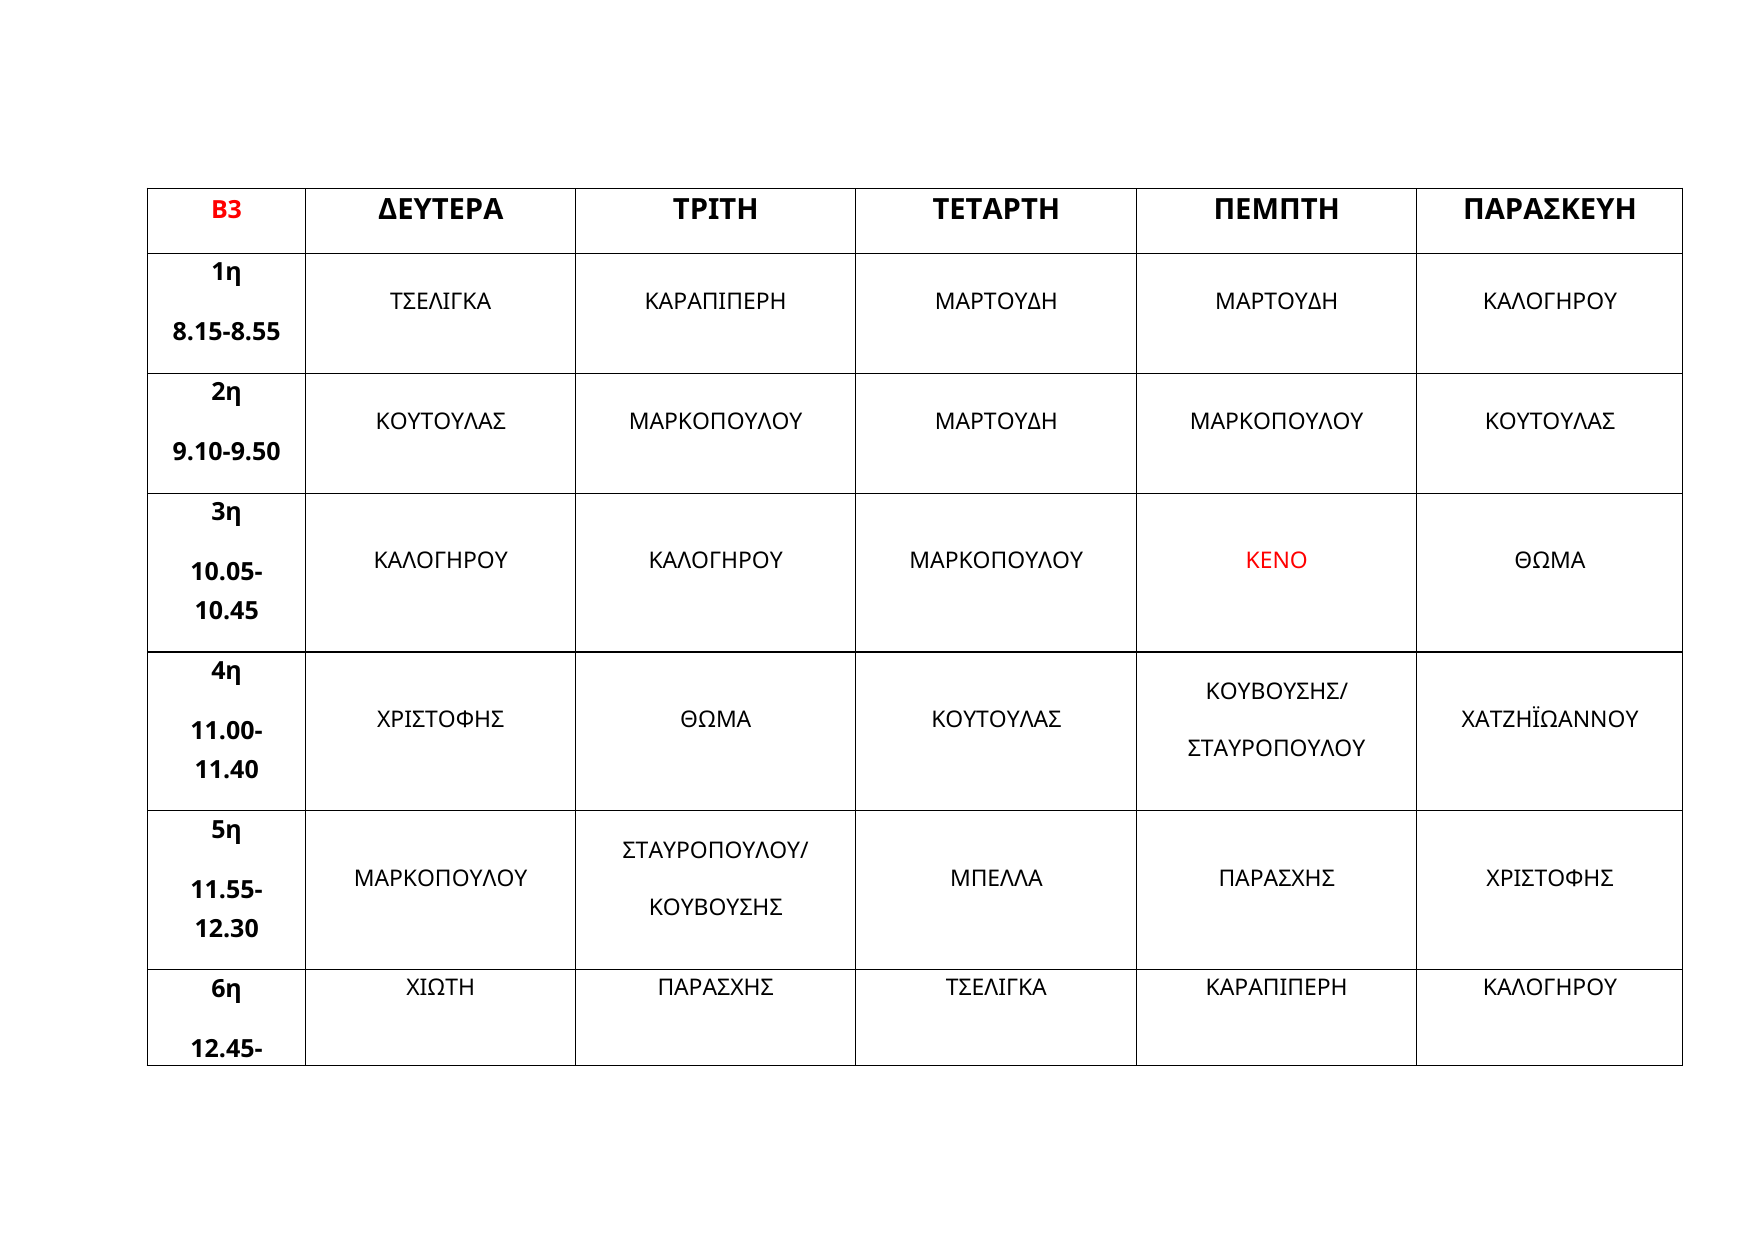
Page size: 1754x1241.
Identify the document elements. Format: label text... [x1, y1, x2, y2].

table_cell ΜΑΡΚΟΠΟΥΛΟΥ [576, 374, 855, 492]
table_cell 1η 8.15-8.55 [148, 254, 305, 373]
table_cell ΤΣΕΛΙΓΚΑ [306, 254, 575, 373]
table_cell ΜΑΡΤΟΥΔΗ [856, 374, 1136, 492]
table_cell ΧΡΙΣΤΟΦΗΣ [306, 653, 575, 810]
table_cell ΚΑΛΟΓΗΡΟΥ [576, 494, 855, 651]
table_cell 6η 12.45-13.20 [148, 970, 305, 1064]
table_cell ΜΑΡΤΟΥΔΗ [856, 254, 1136, 373]
table_cell ΚΟΥΤΟΥΛΑΣ [306, 374, 575, 492]
table_cell ΣΤΑΥΡΟΠΟΥΛΟΥ/ ΚΟΥΒΟΥΣΗΣ [576, 811, 855, 969]
table_cell ΠΑΡΑΣΧΗΣ [576, 970, 855, 1064]
table_cell ΚΑΛΟΓΗΡΟΥ [306, 494, 575, 651]
table_cell 2η 9.10-9.50 [148, 374, 305, 492]
table_cell ΘΩΜΑ [576, 653, 855, 810]
table_cell ΚΑΡΑΠΙΠΕΡΗ [576, 254, 855, 373]
table_header ΤΕΤΑΡΤΗ [856, 189, 1136, 253]
table_cell ΚΕΝΟ [1137, 494, 1416, 651]
table_cell ΚΑΛΟΓΗΡΟΥ [1417, 254, 1682, 373]
table_cell 4η 11.00-11.40 [148, 653, 305, 810]
table_header ΠΑΡΑΣΚΕΥΗ [1417, 189, 1682, 253]
table_header ΔΕΥΤΕΡΑ [306, 189, 575, 253]
table_cell ΜΑΡΤΟΥΔΗ [1137, 254, 1416, 373]
table_cell ΚΟΥΒΟΥΣΗΣ/ ΣΤΑΥΡΟΠΟΥΛΟΥ [1137, 653, 1416, 810]
table_cell ΜΠΕΛΛΑ [856, 811, 1136, 969]
table_cell ΧΙΩΤΗ [306, 970, 575, 1064]
table_cell ΜΑΡΚΟΠΟΥΛΟΥ [856, 494, 1136, 651]
table_cell 5η 11.55-12.30 [148, 811, 305, 969]
table_cell ΚΑΡΑΠΙΠΕΡΗ [1137, 970, 1416, 1064]
table_cell ΚΟΥΤΟΥΛΑΣ [856, 653, 1136, 810]
table_cell ΤΣΕΛΙΓΚΑ [856, 970, 1136, 1064]
table_cell ΜΑΡΚΟΠΟΥΛΟΥ [306, 811, 575, 969]
table_cell ΧΑΤΖΗΪΩΑΝΝΟΥ [1417, 653, 1682, 810]
table_cell ΜΑΡΚΟΠΟΥΛΟΥ [1137, 374, 1416, 492]
table_cell ΘΩΜΑ [1417, 494, 1682, 651]
table_cell ΠΑΡΑΣΧΗΣ [1137, 811, 1416, 969]
table_cell ΚΑΛΟΓΗΡΟΥ [1417, 970, 1682, 1064]
table_cell ΚΟΥΤΟΥΛΑΣ [1417, 374, 1682, 492]
table_header ΠΕΜΠΤΗ [1137, 189, 1416, 253]
table_cell 3η 10.05-10.45 [148, 494, 305, 651]
table_header ΤΡΙΤΗ [576, 189, 855, 253]
table_header Β3 [148, 189, 305, 253]
table_cell ΧΡΙΣΤΟΦΗΣ [1417, 811, 1682, 969]
